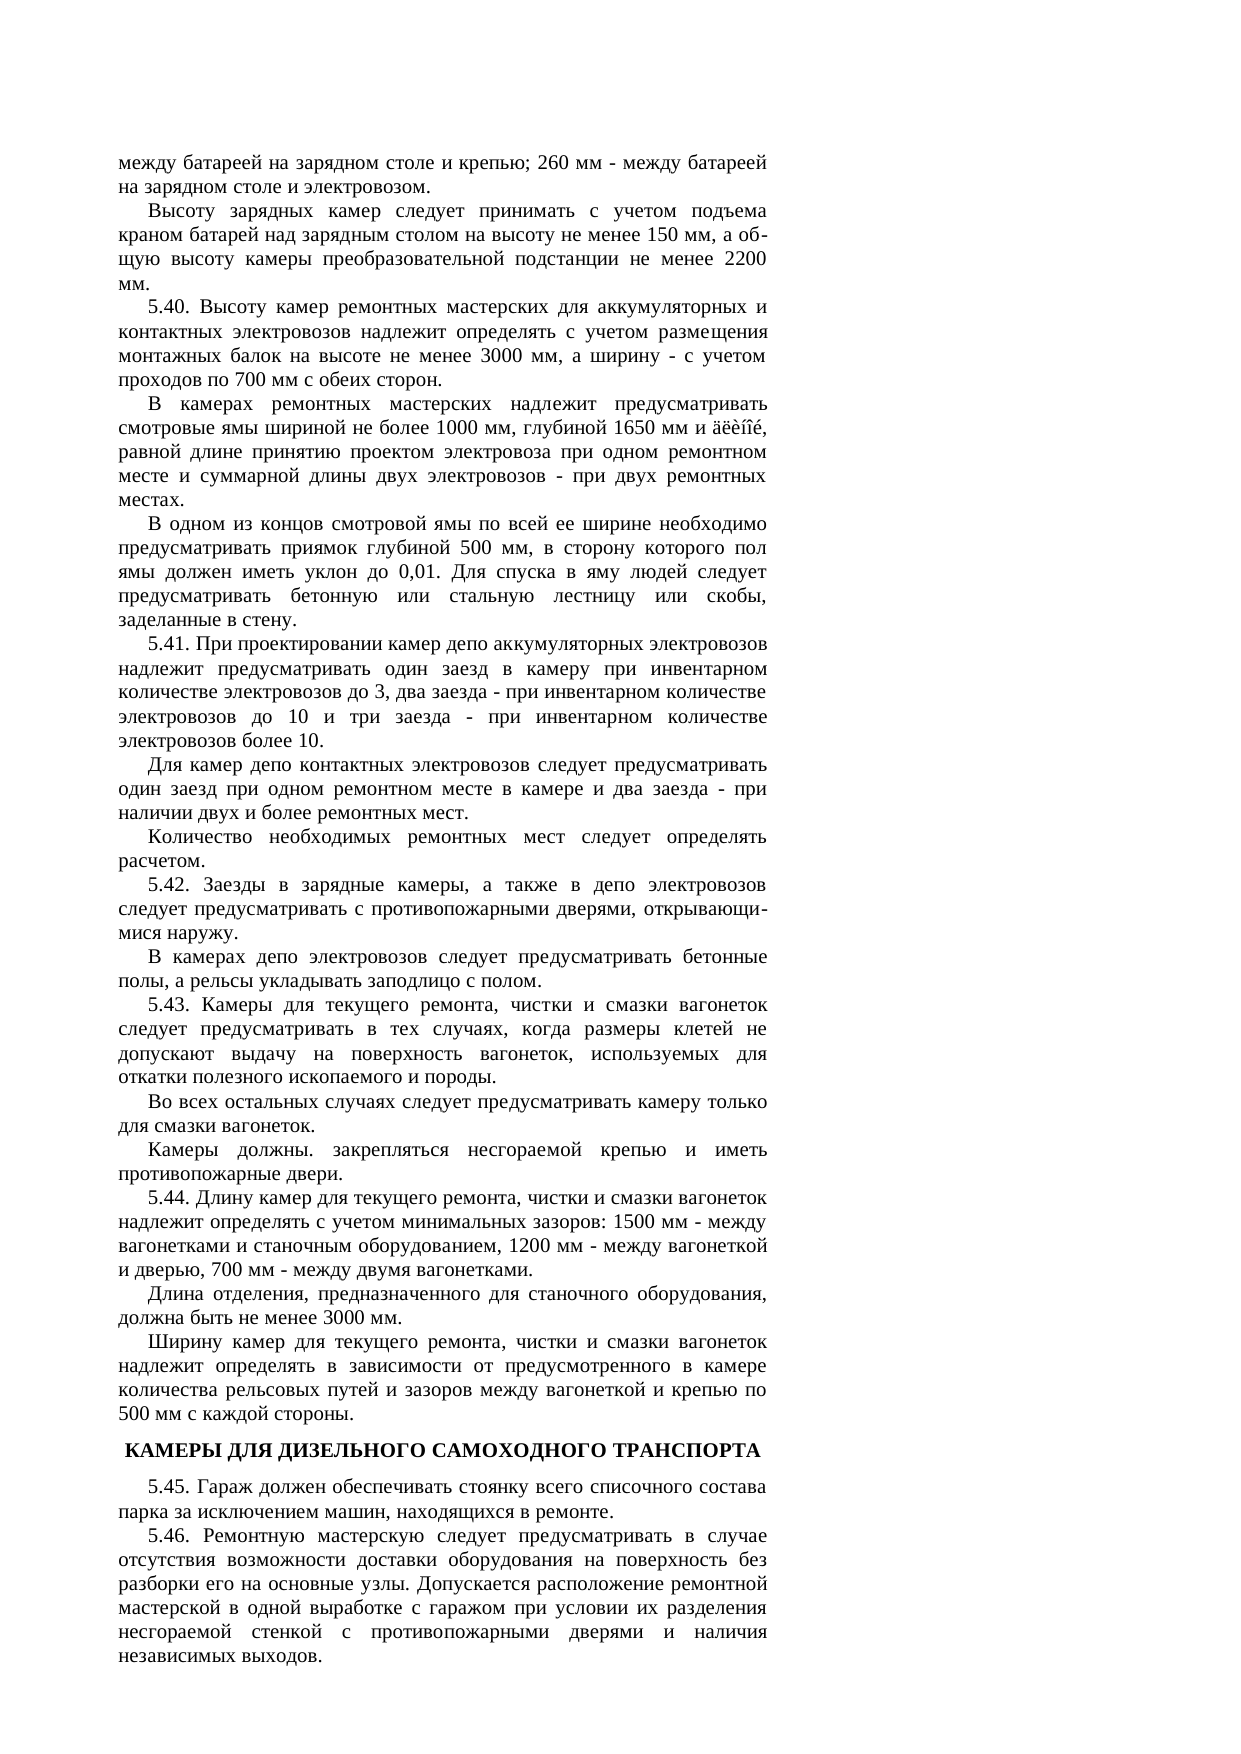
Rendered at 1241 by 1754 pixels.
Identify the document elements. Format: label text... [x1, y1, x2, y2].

text Камеры должны. закрепляться несгораемой крепью и иметь противопожарные двери. [118, 1137, 768, 1185]
text 5.44. Длину камер для текущего ремонта, чистки и смазки вагонеток надлежит определять с учетом минимальных зазоров: 1500 мм - между вагонетками и станочным оборудованием, 1200 мм - между вагонеткой и дверью, 700 мм - между двумя вагонетками. [118, 1185, 768, 1281]
text Длина отделения, предназначенного для станочного оборудования, должна быть не менее 3000 мм. [118, 1281, 768, 1329]
text 5.45. Гараж должен обеспечивать стоянку всего списочного состава парка за исключением машин, находящихся в ремонте. [118, 1474, 768, 1522]
text Во всех остальных случаях следует предусматривать камеру только для смазки вагонеток. [118, 1088, 768, 1137]
text Высоту зарядных камер следует принимать с учетом подъема краном батарей над зарядным столом на высоту не менее 150 мм, а общую высоту камеры преобразовательной подстанции не менее 2200 мм. [118, 198, 768, 294]
text 5.46. Ремонтную мастерскую следует предусматривать в случае отсутствия возможности доставки оборудования на поверхность без разборки его на основные узлы. Допускается расположение ремонтной мастерской в одной выработке с гаражом при условии их разделения несгораемой стенкой с противопожарными дверями и наличия независимых выходов. [118, 1522, 768, 1667]
text 5.41. При проектировании камер депо аккумуляторных электровозов надлежит предусматривать один заезд в камеру при инвентарном количестве электровозов до 3, два заезда - при инвентарном количестве электровозов до 10 и три заезда - при инвентарном количестве электровозов более 10. [118, 631, 768, 752]
text В одном из концов смотровой ямы по всей ее ширине необходимо предусматривать приямок глубиной 500 мм, в сторону которого пол ямы должен иметь уклон до 0,01. Для спуска в яму людей следует предусматривать бетонную или стальную лестницу или скобы, заделанные в стену. [118, 511, 768, 631]
text 5.43. Камеры для текущего ремонта, чистки и смазки вагонеток следует предусматривать в тех случаях, когда размеры клетей не допускают выдачу на поверхность вагонеток, используемых для откатки полезного ископаемого и породы. [118, 992, 768, 1088]
text Ширину камер для текущего ремонта, чистки и смазки вагонеток надлежит определять в зависимости от предусмотренного в камере количества рельсовых путей и зазоров между вагонеткой и крепью по 500 мм с каждой стороны. [118, 1329, 768, 1425]
text В камерах депо электровозов следует предусматривать бетонные полы, а рельсы укладывать заподлицо с полом. [118, 944, 768, 992]
text 5.40. Высоту камер ремонтных мастерских для аккумуляторных и контактных электровозов надлежит определять с учетом размещения монтажных балок на высоте не менее 3000 мм, а ширину - с учетом проходов по 700 мм с обеих сторон. [118, 294, 768, 391]
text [118, 150, 768, 198]
text В камерах ремонтных мастерских надлежит предусматривать смотровые ямы шириной не более 1000 мм, глубиной 1650 мм и äëèíîé, равной длине принятию проектом электровоза при одном ремонтном месте и суммарной длины двух электровозов - при двух ремонтных местах. [118, 391, 768, 511]
subtitle КАМЕРЫ ДЛЯ ДИЗЕЛЬНОГО САМОХОДНОГО ТРАНСПОРТА [118, 1438, 768, 1462]
text Для камер депо контактных электровозов следует предусматривать один заезд при одном ремонтном месте в камере и два заезда - при наличии двух и более ремонтных мест. [118, 752, 768, 824]
text 5.42. Заезды в зарядные камеры, а также в депо электровозов следует предусматривать с противопожарными дверями, открывающимися наружу. [118, 872, 768, 944]
text Количество необходимых ремонтных мест следует определять расчетом. [118, 824, 768, 872]
